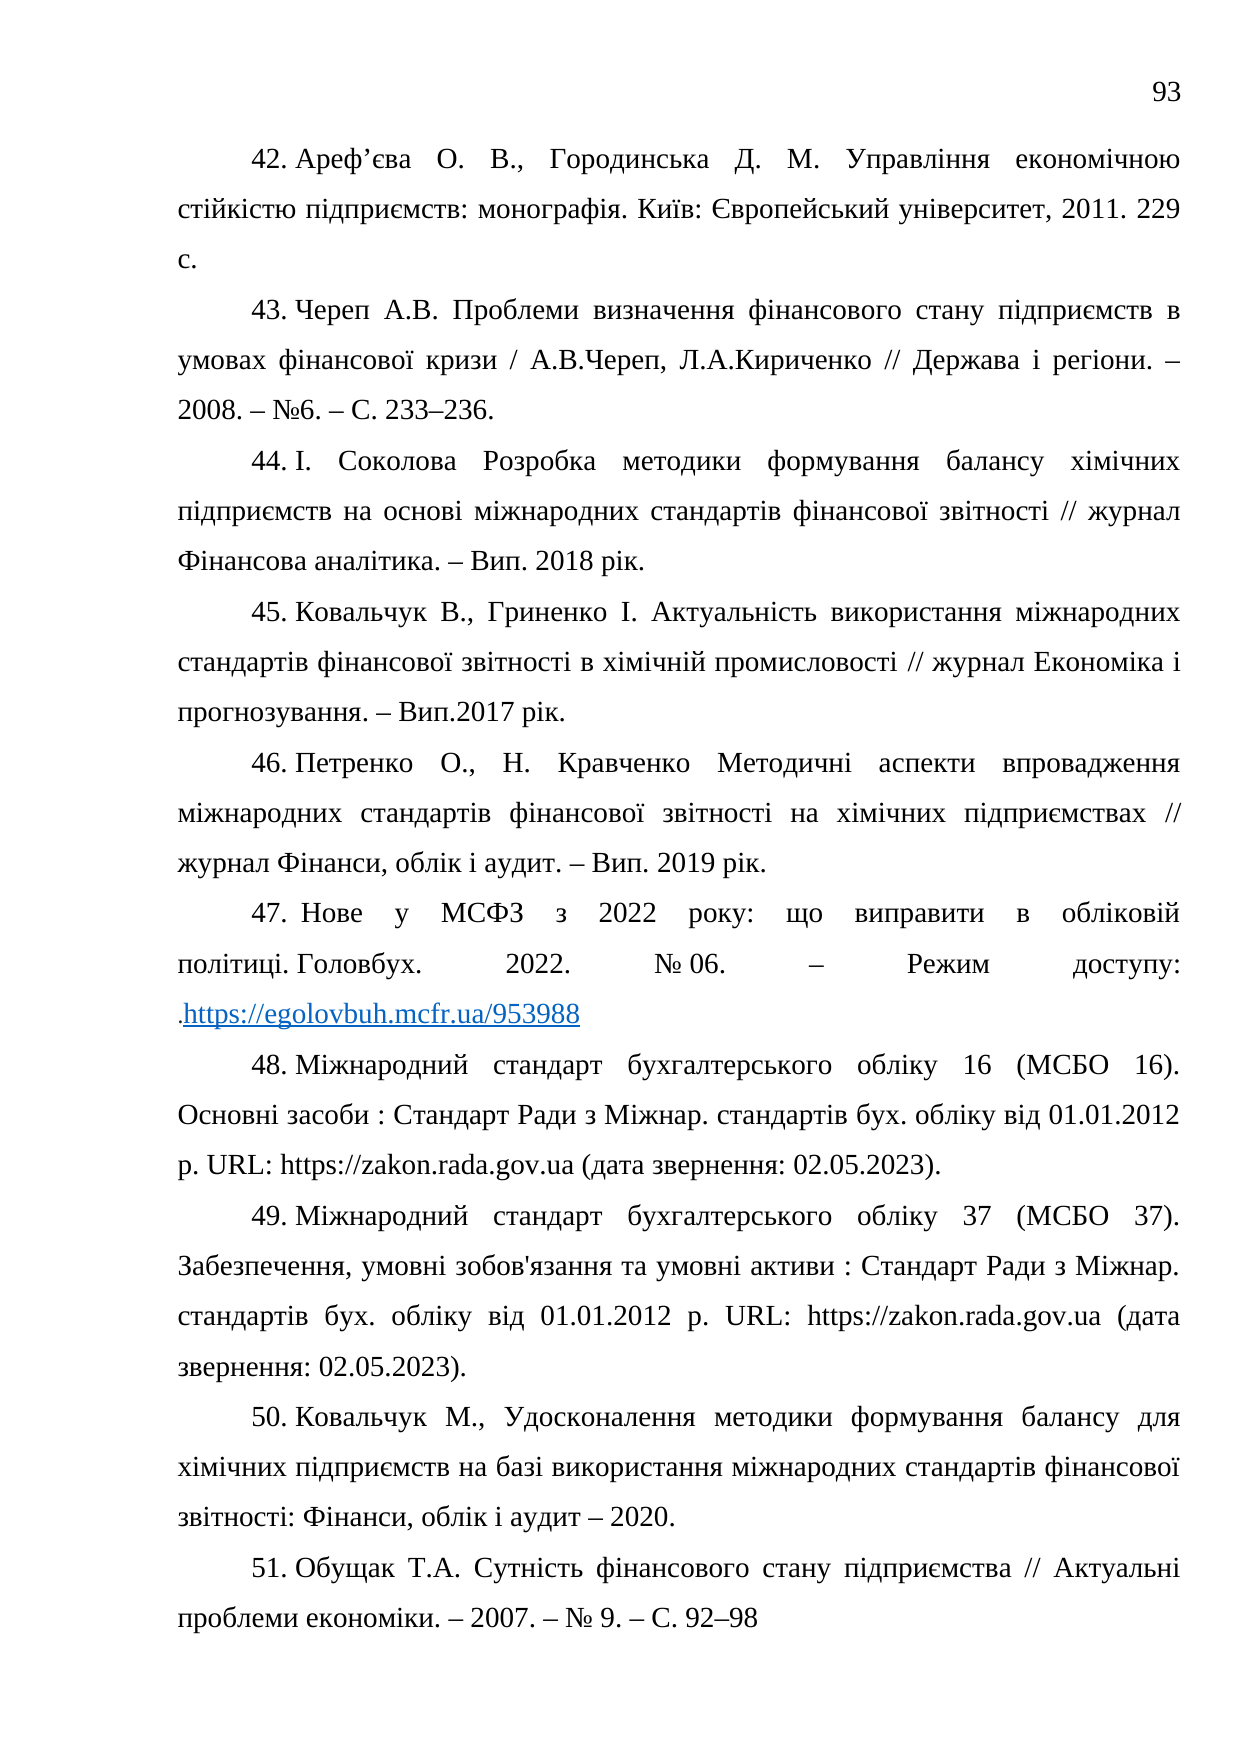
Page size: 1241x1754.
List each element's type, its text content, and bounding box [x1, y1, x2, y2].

list Міжнародний стандарт бухгалтерського обліку 37 (МСБО 37). Забезпечення, умовні зобов'язання та умовні активи : Стандарт Ради з Міжнар. стандартів бух. обліку від 01.01.2012 р. URL: https://zakon.rada.gov.ua (дата звернення: 02.05.2023). [177, 1198, 1181, 1382]
list Ковальчук В., Гриненко І. Актуальність використання міжнародних стандартів фінансової звітності в хімічній промисловості // журнал Економіка і прогнозування. – Вип.2017 рік. [177, 594, 1181, 728]
list Міжнародний стандарт бухгалтерського обліку 16 (МСБО 16). Основні засоби : Стандарт Ради з Міжнар. стандартів бух. обліку від 01.01.2012 р. URL: https://zakon.rada.gov.ua (дата звернення: 02.05.2023). [177, 1047, 1181, 1181]
list Нове у МСФЗ з 2022 року: що виправити в обліковій політиці. Головбух. 2022. № 06. – Режим доступу: .https://egolovbuh.mcfr.ua/953988 [177, 896, 1181, 1030]
list Обущак Т.А. Сутність фінансового стану підприємства // Актуальні проблеми економіки. – 2007. – № 9. – С. 92–98 [177, 1550, 1181, 1634]
list І. Соколова Розробка методики формування балансу хімічних підприємств на основі міжнародних стандартів фінансової звітності // журнал Фінансова аналітика. – Вип. 2018 рік. [177, 443, 1181, 577]
list Череп А.В. Проблеми визначення фінансового стану підприємств в умовах фінансової кризи / А.В.Череп, Л.А.Кириченко // Держава і регіони. – 2008. – №6. – С. 233–236. [177, 292, 1181, 426]
list Петренко О., Н. Кравченко Методичні аспекти впровадження міжнародних стандартів фінансової звітності на хімічних підприємствах // журнал Фінанси, облік і аудит. – Вип. 2019 рік. [177, 745, 1181, 879]
list Ковальчук М., Удосконалення методики формування балансу для хімічних підприємств на базі використання міжнародних стандартів фінансової звітності: Фінанси, облік і аудит – 2020. [177, 1399, 1181, 1533]
list Ареф’єва О. В., Городинська Д. М. Управління економічною стійкістю підприємств: монографія. Київ: Європейський університет, 2011. 229 с. [177, 141, 1181, 275]
